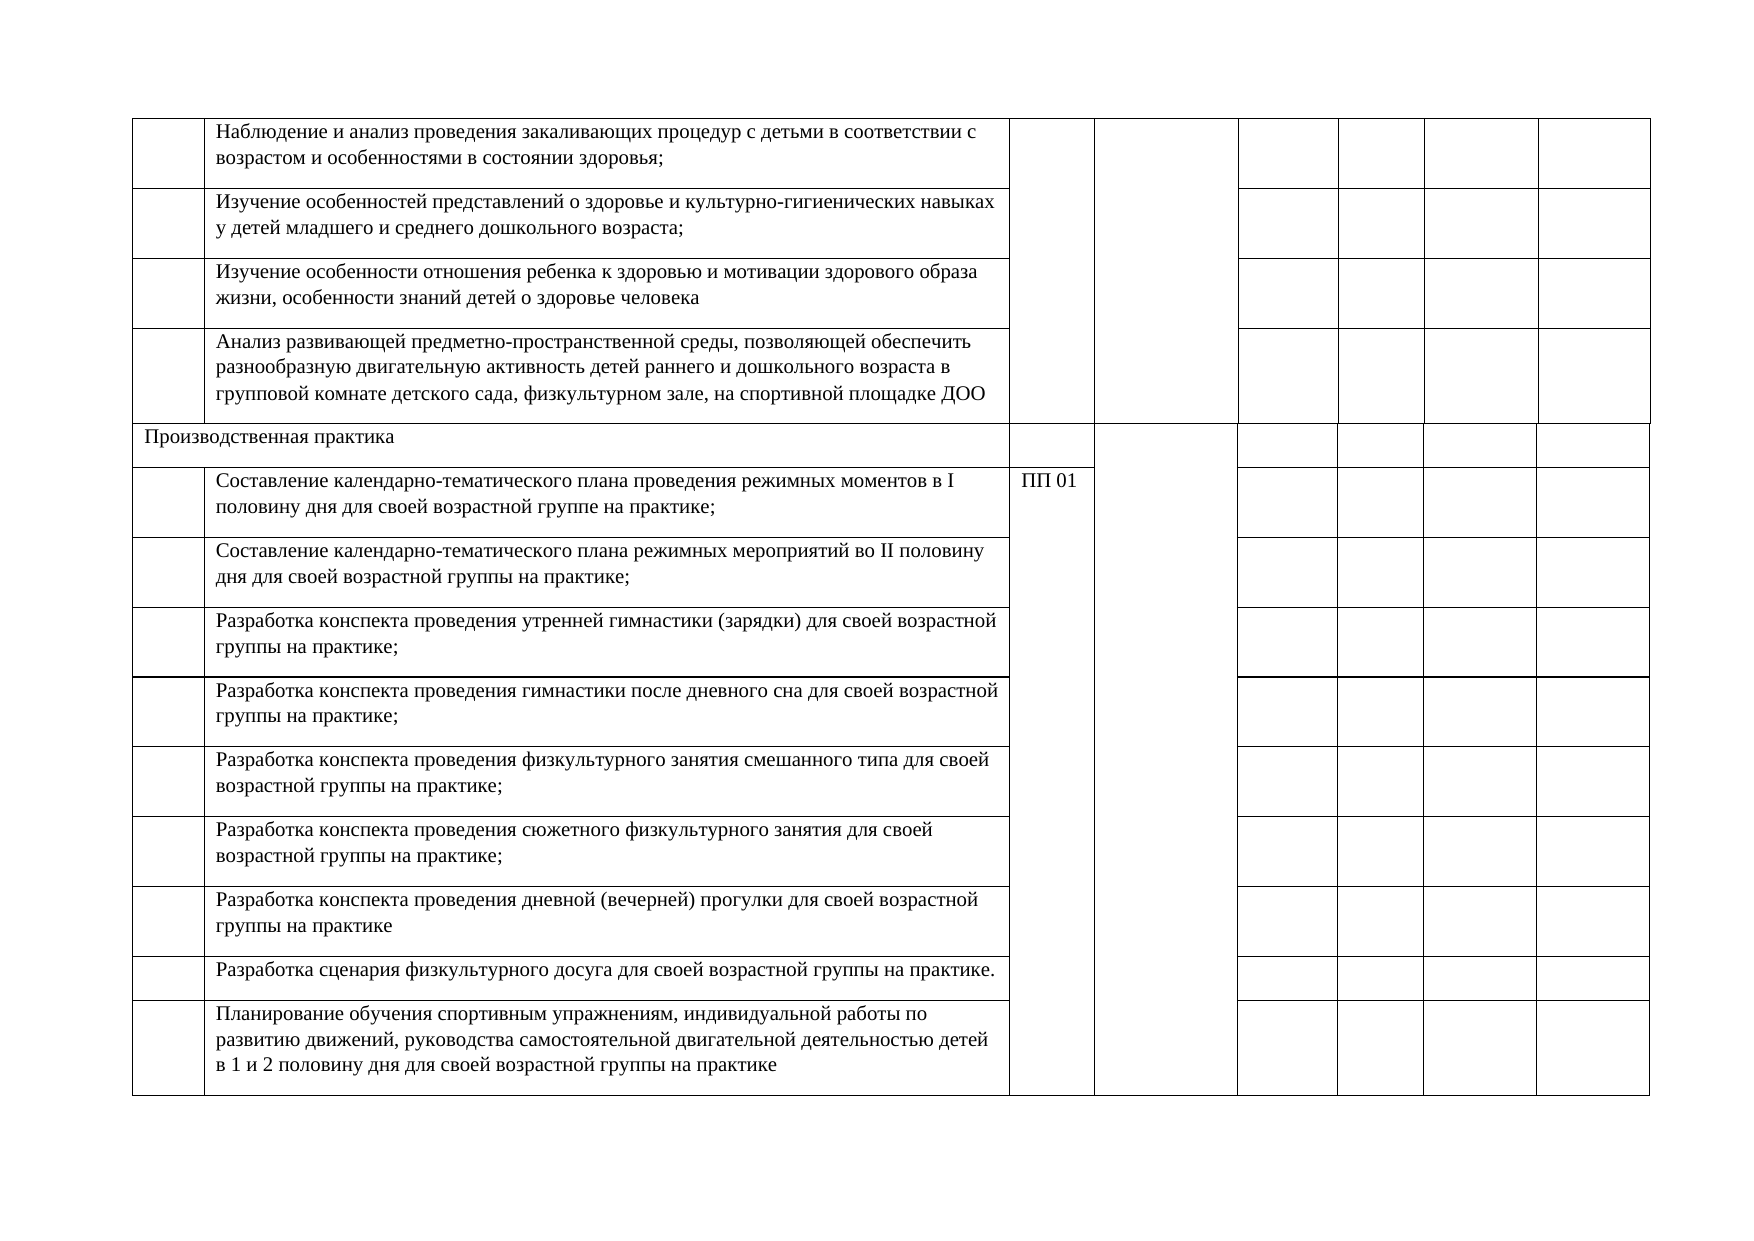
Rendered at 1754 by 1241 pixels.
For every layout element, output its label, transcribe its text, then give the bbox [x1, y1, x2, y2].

table_cell [133, 678, 204, 746]
table_cell [1424, 538, 1536, 607]
table_cell [1338, 538, 1423, 607]
table_cell [1424, 678, 1536, 746]
table_cell [133, 538, 204, 607]
table_cell [1339, 329, 1424, 423]
table_cell [1537, 468, 1649, 537]
table_cell [1537, 817, 1649, 886]
table_cell [1238, 608, 1337, 676]
table_cell [133, 608, 204, 676]
table_cell [1537, 887, 1649, 956]
table_cell [1425, 189, 1538, 258]
table_cell Анализ развивающей предметно-пространственной среды, позволяющей обеспечить разнообразную двигательную активность детей раннего и дошкольного возраста в групповой комнате детского сада, физкультурном зале, на спортивной площадке ДОО [205, 329, 1009, 423]
table_cell [1238, 678, 1337, 746]
table_cell [133, 817, 204, 886]
table_cell [1425, 119, 1538, 188]
table_cell [1238, 817, 1337, 886]
table_cell Составление календарно-тематического плана режимных мероприятий во II половину дня для своей возрастной группы на практике; [205, 538, 1009, 607]
table_cell [1339, 259, 1424, 327]
table_cell Изучение особенностей представлений о здоровье и культурно-гигиенических навыках у детей младшего и среднего дошкольного возраста; [205, 189, 1009, 258]
table_cell [1238, 424, 1337, 467]
table_cell [1239, 119, 1338, 188]
table_cell [1537, 1001, 1649, 1095]
table_cell [1238, 1001, 1337, 1095]
table_cell ПП 01 [1010, 468, 1094, 1095]
table_cell [1424, 424, 1536, 467]
table_cell Планирование обучения спортивным упражнениям, индивидуальной работы по развитию движений, руководства самостоятельной двигательной деятельностью детей в 1 и 2 половину дня для своей возрастной группы на практике [205, 1001, 1009, 1095]
table_cell Разработка конспекта проведения гимнастики после дневного сна для своей возрастной группы на практике; [205, 678, 1009, 746]
table_cell [133, 468, 204, 537]
table_cell [1338, 887, 1423, 956]
table_cell [1095, 424, 1237, 1095]
table_cell [1339, 189, 1424, 258]
table_cell [133, 119, 204, 188]
table_cell [1539, 189, 1650, 258]
table_cell [1424, 468, 1536, 537]
table_cell [1338, 468, 1423, 537]
table_cell [1424, 817, 1536, 886]
table_cell [1424, 608, 1536, 676]
table_cell Наблюдение и анализ проведения закаливающих процедур с детьми в соответствии с возрастом и особенностями в состоянии здоровья; [205, 119, 1009, 188]
table_cell Разработка конспекта проведения утренней гимнастики (зарядки) для своей возрастной группы на практике; [205, 608, 1009, 676]
table_cell [1238, 538, 1337, 607]
table_cell [133, 747, 204, 816]
table_cell [1238, 887, 1337, 956]
table_cell Разработка конспекта проведения сюжетного физкультурного занятия для своей возрастной группы на практике; [205, 817, 1009, 886]
table_cell Составление календарно-тематического плана проведения режимных моментов в I половину дня для своей возрастной группе на практике; [205, 468, 1009, 537]
table_cell [1537, 678, 1649, 746]
table_cell [1239, 189, 1338, 258]
table_cell [133, 329, 204, 423]
table_cell [133, 957, 204, 999]
table_cell [1339, 119, 1424, 188]
table_cell [1425, 329, 1538, 423]
table_cell [1537, 608, 1649, 676]
table_cell Разработка конспекта проведения физкультурного занятия смешанного типа для своей возрастной группы на практике; [205, 747, 1009, 816]
table_cell [1338, 608, 1423, 676]
table_cell [133, 259, 204, 327]
table_cell [1238, 468, 1337, 537]
table_cell [1338, 678, 1423, 746]
table_cell [1010, 424, 1094, 467]
table_cell [1239, 329, 1338, 423]
table_cell [1338, 747, 1423, 816]
table_cell [1424, 1001, 1536, 1095]
table_cell [1338, 817, 1423, 886]
table_cell Разработка конспекта проведения дневной (вечерней) прогулки для своей возрастной группы на практике [205, 887, 1009, 956]
table_cell [133, 189, 204, 258]
table_cell [1338, 1001, 1423, 1095]
table_cell [1239, 259, 1338, 327]
table_cell Производственная практика [133, 424, 1009, 467]
table_cell [1424, 957, 1536, 999]
table_cell [1537, 747, 1649, 816]
table_cell [1537, 538, 1649, 607]
table_cell [1539, 329, 1650, 423]
table_cell [1238, 747, 1337, 816]
table_cell Изучение особенности отношения ребенка к здоровью и мотивации здорового образа жизни, особенности знаний детей о здоровье человека [205, 259, 1009, 327]
table_cell Разработка сценария физкультурного досуга для своей возрастной группы на практике. [205, 957, 1009, 999]
table_cell [1539, 119, 1650, 188]
table_cell [133, 887, 204, 956]
table_cell [1424, 887, 1536, 956]
table_cell [1539, 259, 1650, 327]
table_cell [1338, 957, 1423, 999]
table_cell [1238, 957, 1337, 999]
table_cell [1537, 424, 1649, 467]
table_cell [1425, 259, 1538, 327]
table_cell [1537, 957, 1649, 999]
table_cell [133, 1001, 204, 1095]
table_cell [1424, 747, 1536, 816]
table_cell [1338, 424, 1423, 467]
